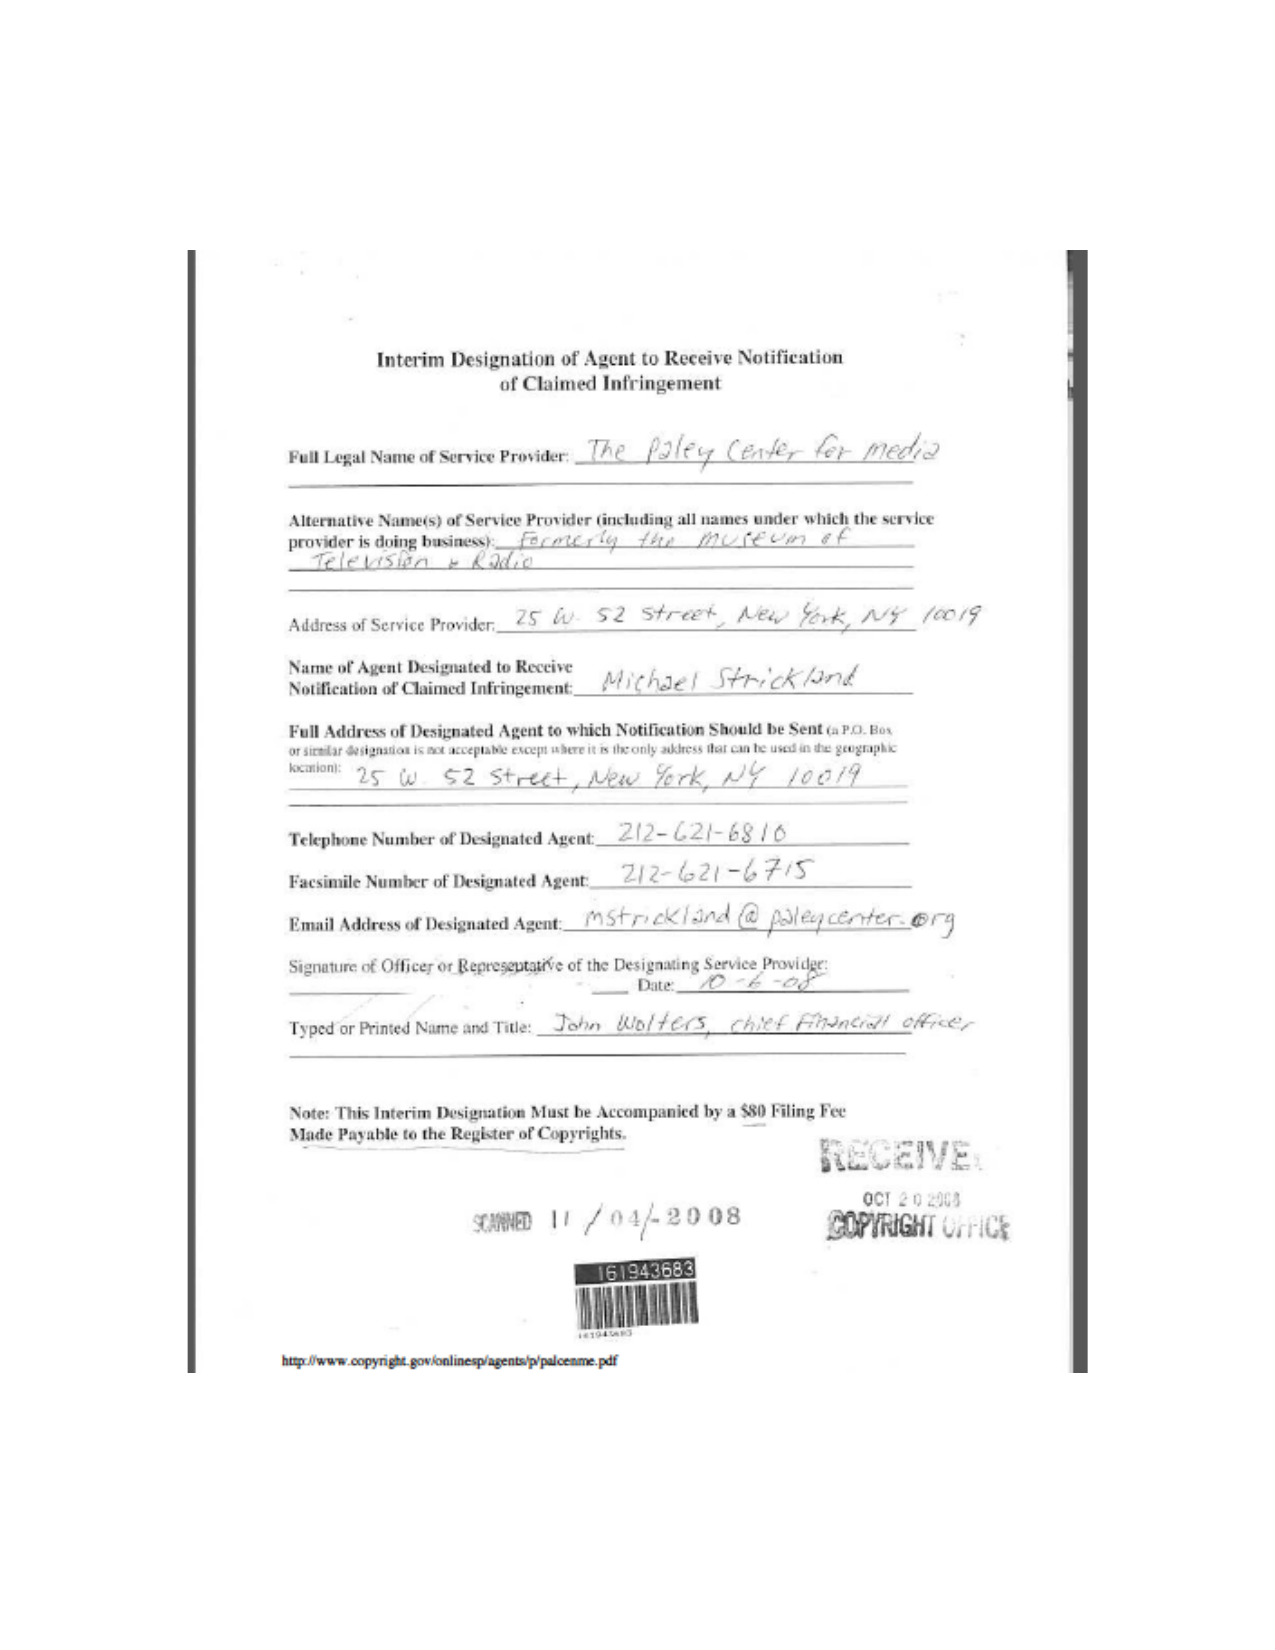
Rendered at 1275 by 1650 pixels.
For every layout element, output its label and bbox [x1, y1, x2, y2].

picture [187, 250, 1088, 1373]
